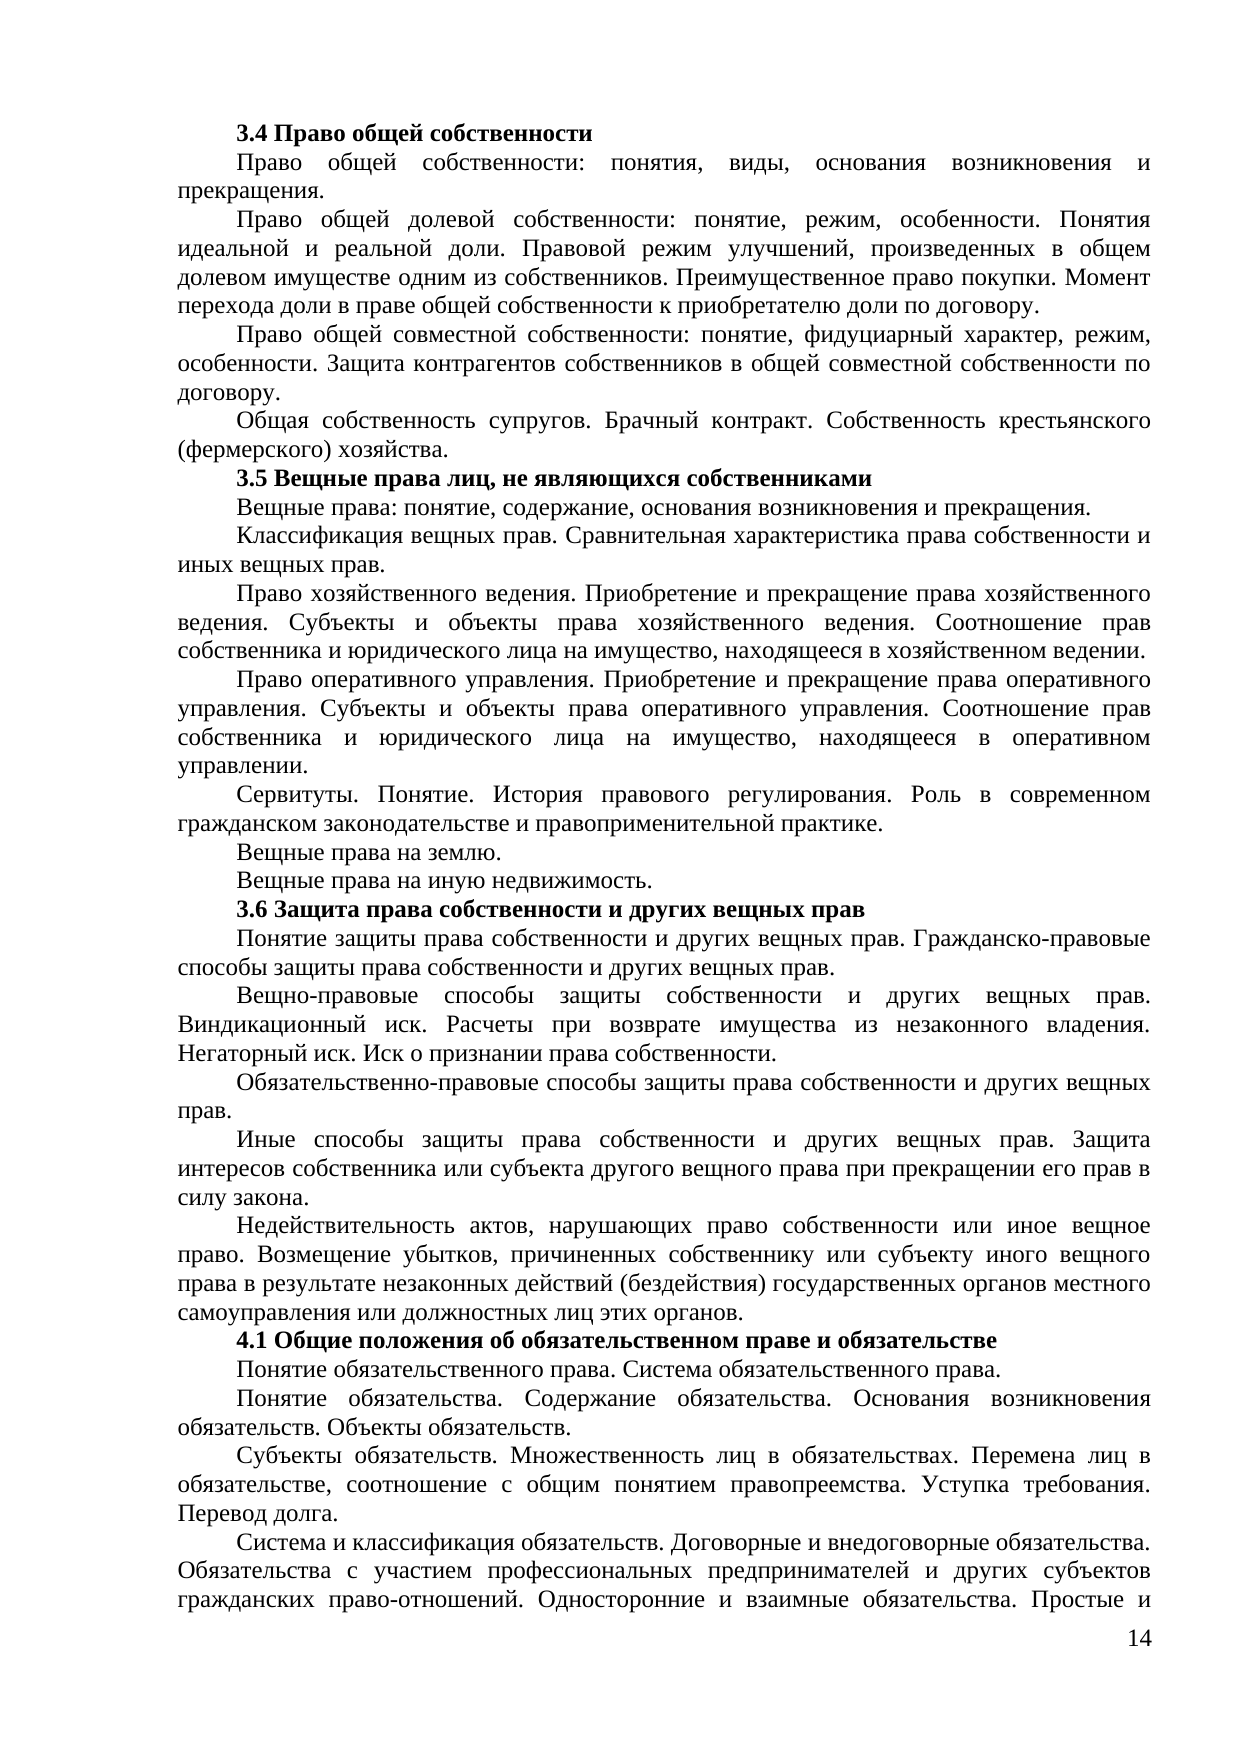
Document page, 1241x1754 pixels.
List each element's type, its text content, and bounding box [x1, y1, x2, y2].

text Понятие защиты права собственности и других вещных прав. Гражданско-правовые способы защиты права собственности и других вещных прав. [177, 923, 1152, 981]
text Право общей совместной собственности: понятие, фидуциарный характер, режим, особенности. Защита контрагентов собственников в общей совместной собственности по договору. [177, 319, 1152, 406]
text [177, 1527, 1152, 1613]
text Общая собственность супругов. Брачный контракт. Собственность крестьянского (фермерского) хозяйства. [177, 406, 1152, 463]
text Классификация вещных прав. Сравнительная характеристика права собственности и иных вещных прав. [177, 521, 1152, 578]
text 4.1 Общие положения об обязательственном праве и обязательстве [177, 1326, 1152, 1354]
text Право оперативного управления. Приобретение и прекращение права оперативного управления. Субъекты и объекты права оперативного управления. Соотношение прав собственника и юридического лица на имущество, находящееся в оперативном управлении. [177, 664, 1152, 779]
text Право хозяйственного ведения. Приобретение и прекращение права хозяйственного ведения. Субъекты и объекты права хозяйственного ведения. Соотношение прав собственника и юридического лица на имущество, находящееся в хозяйственном ведении. [177, 578, 1152, 664]
text Право общей долевой собственности: понятие, режим, особенности. Понятия идеальной и реальной доли. Правовой режим улучшений, произведенных в общем долевом имуществе одним из собственников. Преимущественное право покупки. Момент перехода доли в праве общей собственности к приобретателю доли по договору. [177, 204, 1152, 319]
text Недействительность актов, нарушающих право собственности или иное вещное право. Возмещение убытков, причиненных собственнику или субъекту иного вещного права в результате незаконных действий (бездействия) государственных органов местного самоуправления или должностных лиц этих органов. [177, 1211, 1152, 1326]
text Вещные права на иную недвижимость. [177, 866, 1152, 894]
text Понятие обязательства. Содержание обязательства. Основания возникновения обязательств. Объекты обязательств. [177, 1383, 1152, 1441]
text Обязательственно-правовые способы защиты права собственности и других вещных прав. [177, 1067, 1152, 1124]
text 3.6 Защита права собственности и других вещных прав [177, 894, 1152, 923]
text Иные способы защиты права собственности и других вещных прав. Защита интересов собственника или субъекта другого вещного права при прекращении его прав в силу закона. [177, 1124, 1152, 1211]
text Субъекты обязательств. Множественность лиц в обязательствах. Перемена лиц в обязательстве, соотношение с общим понятием правопреемства. Уступка требования. Перевод долга. [177, 1441, 1152, 1527]
text Право общей собственности: понятия, виды, основания возникновения и прекращения. [177, 147, 1152, 204]
text Сервитуты. Понятие. История правового регулирования. Роль в современном гражданском законодательстве и правоприменительной практике. [177, 779, 1152, 837]
text 3.5 Вещные права лиц, не являющихся собственниками [177, 463, 1152, 492]
text Вещные права: понятие, содержание, основания возникновения и прекращения. [177, 492, 1152, 521]
text Вещно-правовые способы защиты собственности и других вещных прав. Виндикационный иск. Расчеты при возврате имущества из незаконного владения. Негаторный иск. Иск о признании права собственности. [177, 981, 1152, 1067]
text Понятие обязательственного права. Система обязательственного права. [177, 1354, 1152, 1383]
text 3.4 Право общей собственности [177, 118, 1152, 147]
text Вещные права на землю. [177, 837, 1152, 866]
